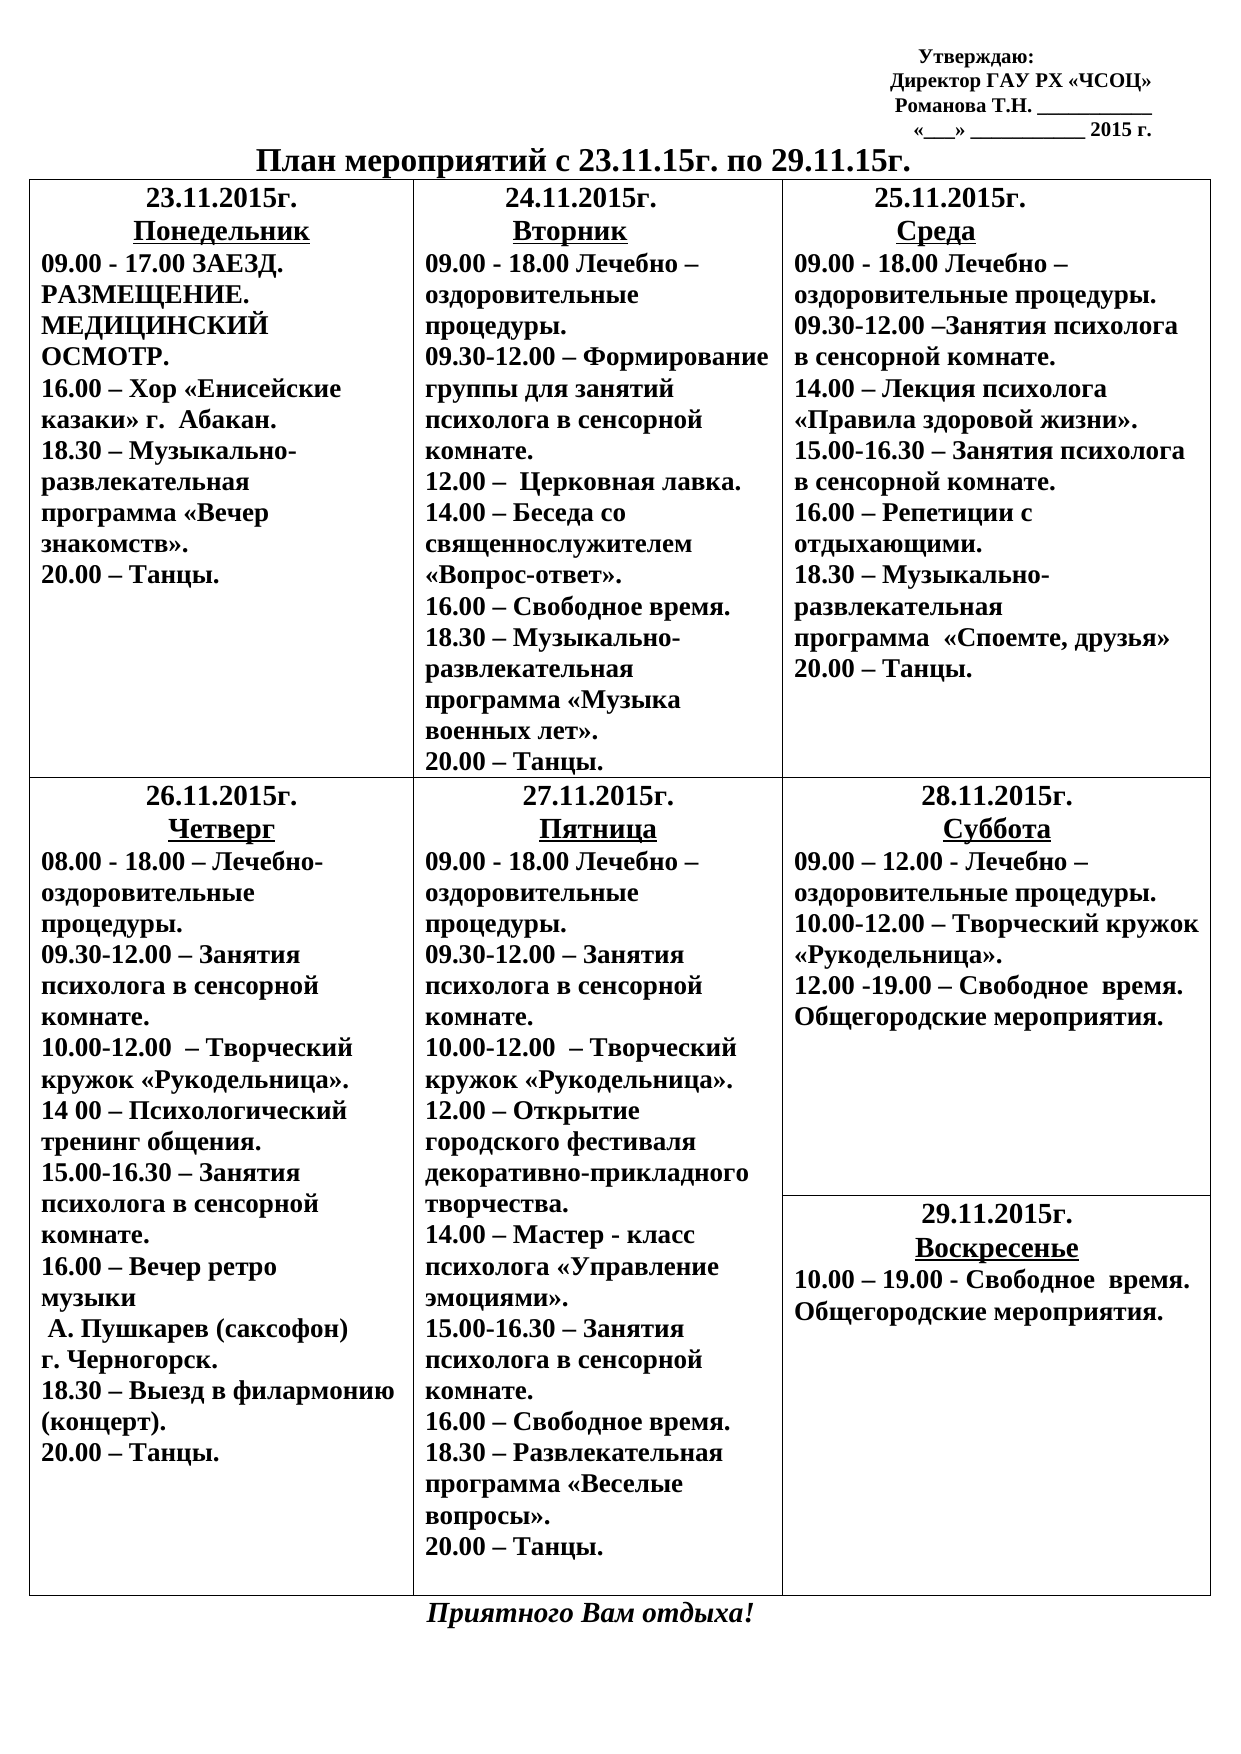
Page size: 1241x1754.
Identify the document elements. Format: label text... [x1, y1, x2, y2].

table_cell 29.11.2015г. Воскресенье 10.00 – 19.00 - Свободное время. Общегородские мероприятия. [783, 1196, 1210, 1594]
text Приятного Вам отдыха! [29, 1596, 1152, 1629]
text План мероприятий с 23.11.15г. по 29.11.15г. [15, 141, 1152, 179]
text Директор ГАУ РХ «ЧСОЦ» [29, 68, 1152, 92]
text Утверждаю: [29, 44, 1152, 68]
table_cell 28.11.2015г. Суббота 09.00 – 12.00 - Лечебно – оздоровительные процедуры. 10.00-12.00 – Творческий кружок «Рукодельница». 12.00 -19.00 – Свободное время. Общегородские мероприятия. [783, 778, 1210, 1195]
table_header 24.11.2015г. Вторник 09.00 - 18.00 Лечебно – оздоровительные процедуры. 09.30-12.00 – Формирование группы для занятий психолога в сенсорной комнате. 12.00 – Церковная лавка. 14.00 – Беседа со священнослужителем «Вопрос-ответ». 16.00 – Свободное время. 18.30 – Музыкально-развлекательная программа «Музыка военных лет». 20.00 – Танцы. [414, 180, 782, 777]
table_header 23.11.2015г. Понедельник 09.00 - 17.00 ЗАЕЗД. РАЗМЕЩЕНИЕ. МЕДИЦИНСКИЙ ОСМОТР. 16.00 – Хор «Енисейские казаки» г. Абакан. 18.30 – Музыкально-развлекательная программа «Вечер знакомств». 20.00 – Танцы. [30, 180, 413, 777]
table_cell 26.11.2015г. Четверг 08.00 - 18.00 – Лечебно-оздоровительные процедуры. 09.30-12.00 – Занятия психолога в сенсорной комнате. 10.00-12.00 – Творческий кружок «Рукодельница». 14 00 – Психологический тренинг общения. 15.00-16.30 – Занятия психолога в сенсорной комнате. 16.00 – Вечер ретро музыки А. Пушкарев (саксофон) г. Черногорск. 18.30 – Выезд в филармонию (концерт). 20.00 – Танцы. [30, 778, 413, 1594]
table_header 25.11.2015г. Среда 09.00 - 18.00 Лечебно – оздоровительные процедуры. 09.30-12.00 –Занятия психолога в сенсорной комнате. 14.00 – Лекция психолога «Правила здоровой жизни». 15.00-16.30 – Занятия психолога в сенсорной комнате. 16.00 – Репетиции с отдыхающими. 18.30 – Музыкально-развлекательная программа «Споемте, друзья» 20.00 – Танцы. [783, 180, 1210, 777]
table_cell 27.11.2015г. Пятница 09.00 - 18.00 Лечебно – оздоровительные процедуры. 09.30-12.00 – Занятия психолога в сенсорной комнате. 10.00-12.00 – Творческий кружок «Рукодельница». 12.00 – Открытие городского фестиваля декоративно-прикладного творчества. 14.00 – Мастер - класс психолога «Управление эмоциями». 15.00-16.30 – Занятия психолога в сенсорной комнате. 16.00 – Свободное время. 18.30 – Развлекательная программа «Веселые вопросы». 20.00 – Танцы. [414, 778, 782, 1594]
text Романова Т.Н. ___________ [0, 92, 1152, 117]
text «___» ___________ 2015 г. [29, 117, 1152, 141]
